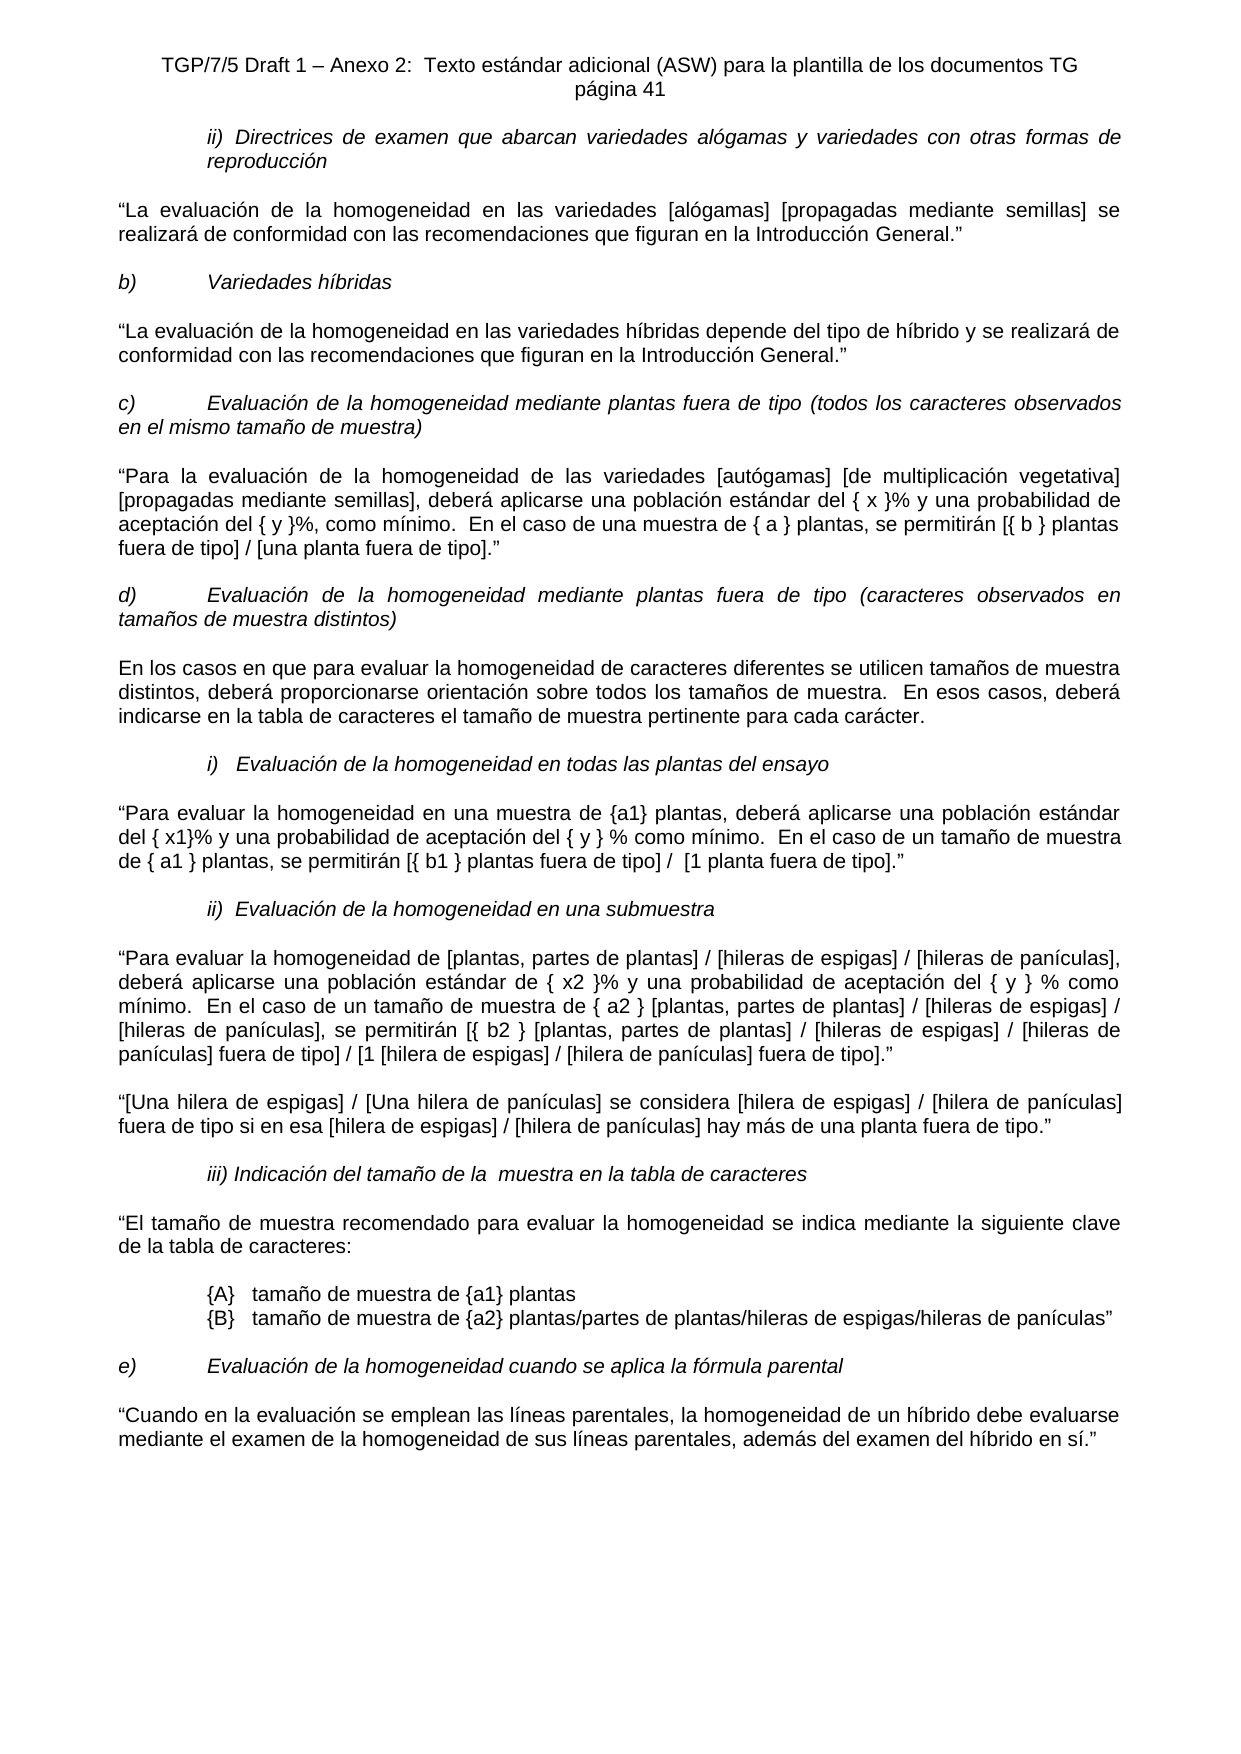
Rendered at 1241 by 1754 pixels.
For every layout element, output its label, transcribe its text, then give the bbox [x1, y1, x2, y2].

text “[Una hilera de espigas] / [Una hilera de panículas] se considera [hilera de espigas] / [hilera de panículas] fuera de tipo si en esa [hilera de espigas] / [hilera de panículas] hay más de una planta fuera de tipo.” [118, 1089, 1122, 1137]
text “Para evaluar la homogeneidad de [plantas, partes de plantas] / [hileras de espigas] / [hileras de panículas], deberá aplicarse una población estándar de { x2 }% y una probabilidad de aceptación del { y } % como mínimo. En el caso de un tamaño de muestra de { a2 } [plantas, partes de plantas] / [hileras de espigas] / [hileras de panículas], se permitirán [{ b2 } [plantas, partes de plantas] / [hileras de espigas] / [hileras de panículas] fuera de tipo] / [1 [hilera de espigas] / [hilera de panículas] fuera de tipo].” [118, 946, 1122, 1066]
text “Para la evaluación de la homogeneidad de las variedades [autógamas] [de multiplicación vegetativa] [propagadas mediante semillas], deberá aplicarse una población estándar del { x }% y una probabilidad de aceptación del { y }%, como mínimo. En el caso de una muestra de { a } plantas, se permitirán [{ b } plantas fuera de tipo] / [una planta fuera de tipo].” [118, 463, 1122, 559]
text “El tamaño de muestra recomendado para evaluar la homogeneidad se indica mediante la siguiente clave de la tabla de caracteres: [118, 1210, 1122, 1258]
subtitle d) Evaluación de la homogeneidad mediante plantas fuera de tipo (caracteres observados en tamaños de muestra distintos) [118, 583, 1122, 631]
text “Cuando en la evaluación se emplean las líneas parentales, la homogeneidad de un híbrido debe evaluarse mediante el examen de la homogeneidad de sus líneas parentales, además del examen del híbrido en sí.” [118, 1403, 1122, 1451]
subtitle e) Evaluación de la homogeneidad cuando se aplica la fórmula parental [118, 1354, 1122, 1378]
subtitle b) Variedades híbridas [118, 270, 1122, 294]
subtitle c) Evaluación de la homogeneidad mediante plantas fuera de tipo (todos los caracteres observados en el mismo tamaño de muestra) [118, 391, 1122, 438]
subtitle ii) Evaluación de la homogeneidad en una submuestra [118, 897, 1122, 921]
text {B} tamaño de muestra de {a2} plantas/partes de plantas/hileras de espigas/hileras de panículas” [207, 1306, 1122, 1330]
text En los casos en que para evaluar la homogeneidad de caracteres diferentes se utilicen tamaños de muestra distintos, deberá proporcionarse orientación sobre todos los tamaños de muestra. En esos casos, deberá indicarse en la tabla de caracteres el tamaño de muestra pertinente para cada carácter. [118, 656, 1122, 728]
text {A} tamaño de muestra de {a1} plantas [207, 1282, 1122, 1306]
subtitle i) Evaluación de la homogeneidad en todas las plantas del ensayo [118, 752, 1122, 776]
text “Para evaluar la homogeneidad en una muestra de {a1} plantas, deberá aplicarse una población estándar del { x1}% y una probabilidad de aceptación del { y } % como mínimo. En el caso de un tamaño de muestra de { a1 } plantas, se permitirán [{ b1 } plantas fuera de tipo] / [1 planta fuera de tipo].” [118, 801, 1122, 873]
text “La evaluación de la homogeneidad en las variedades híbridas depende del tipo de híbrido y se realizará de conformidad con las recomendaciones que figuran en la Introducción General.” [118, 319, 1122, 367]
subtitle iii) Indicación del tamaño de la muestra en la tabla de caracteres [118, 1161, 1122, 1185]
subtitle ii) Directrices de examen que abarcan variedades alógamas y variedades con otras formas de reproducción [118, 125, 1122, 173]
text “La evaluación de la homogeneidad en las variedades [alógamas] [propagadas mediante semillas] se realizará de conformidad con las recomendaciones que figuran en la Introducción General.” [118, 198, 1122, 246]
